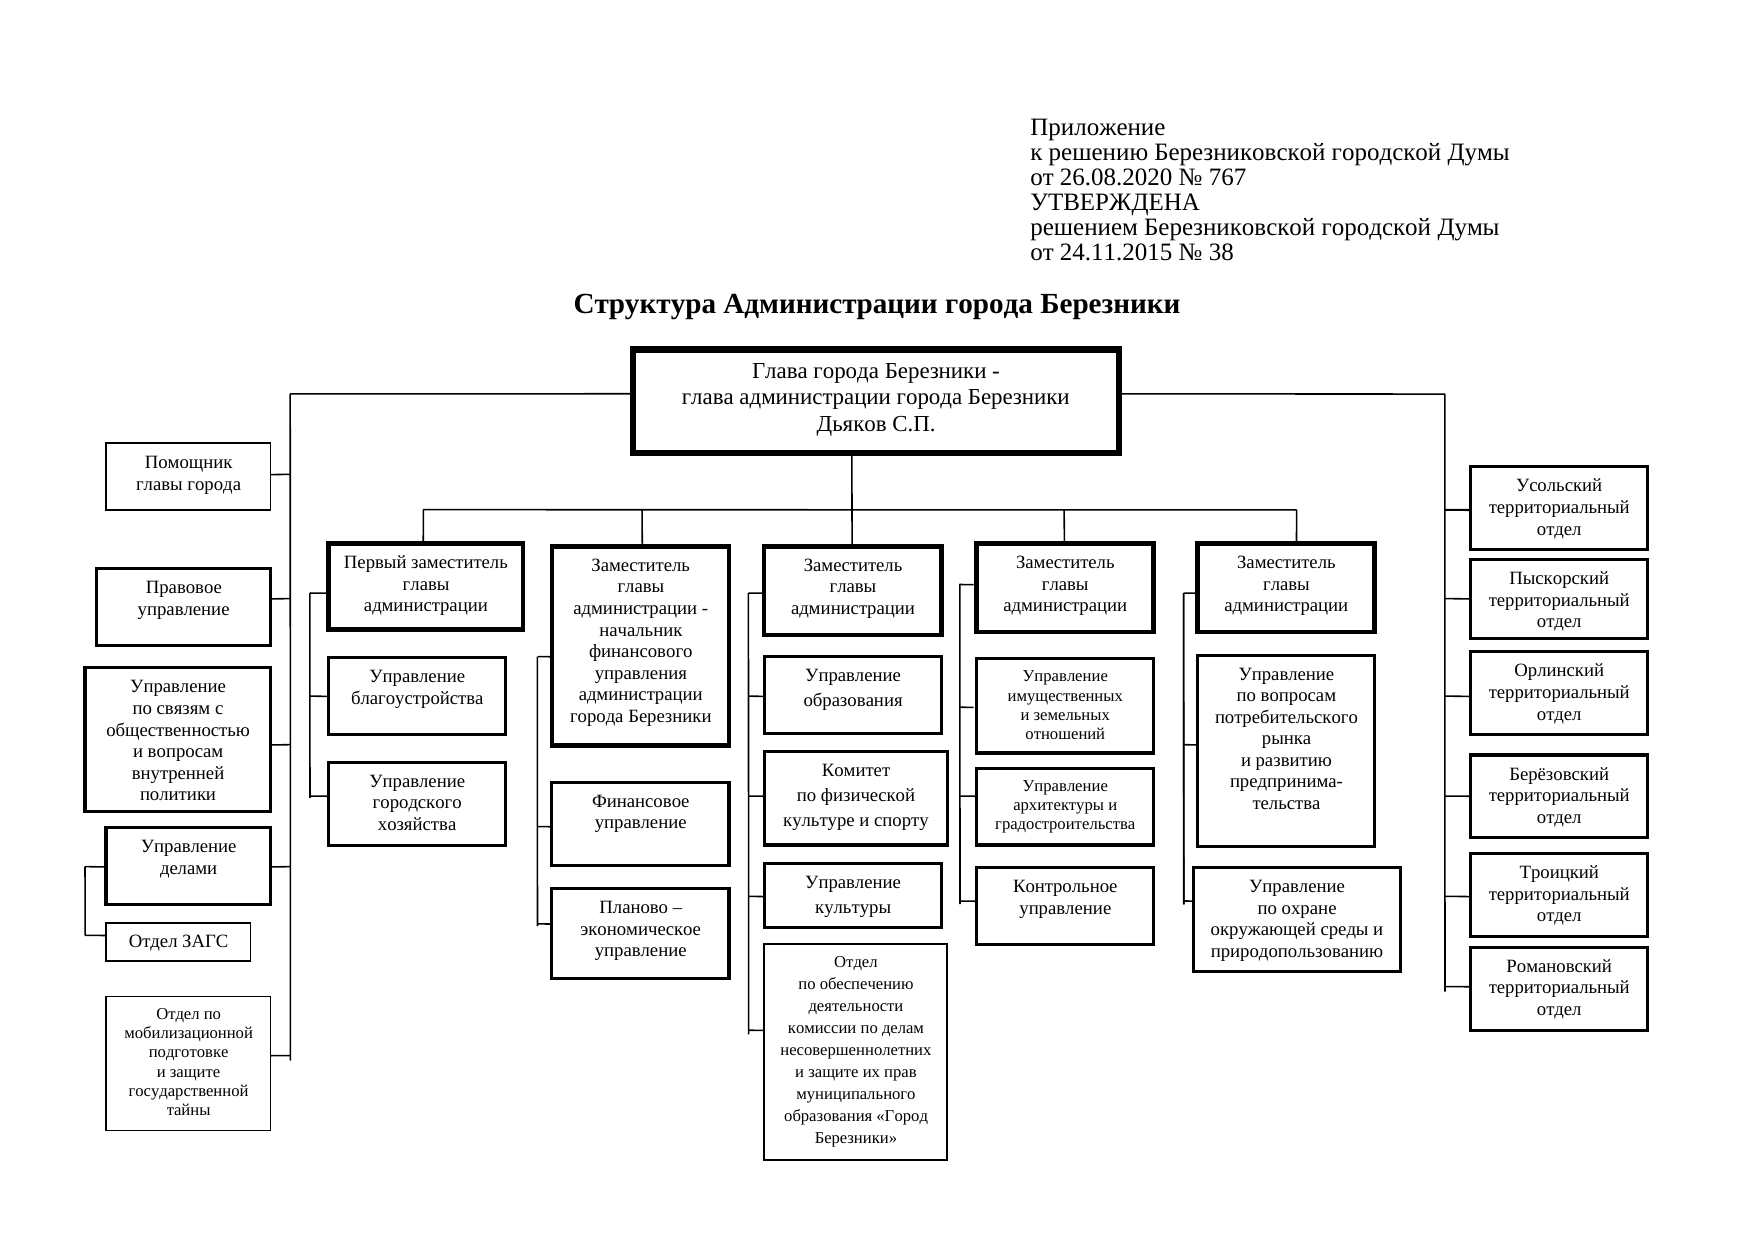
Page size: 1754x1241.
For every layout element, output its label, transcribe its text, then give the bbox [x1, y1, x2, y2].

text Структура Администрации города Березники [89, 286, 1665, 320]
table_header Приложение к решению Березниковской городской Думы от 26.08.2020 № 767 УТВЕРЖДЕНА решением Березниковской городской Думы от 24.11.2015 № 38 [1019, 115, 1677, 265]
